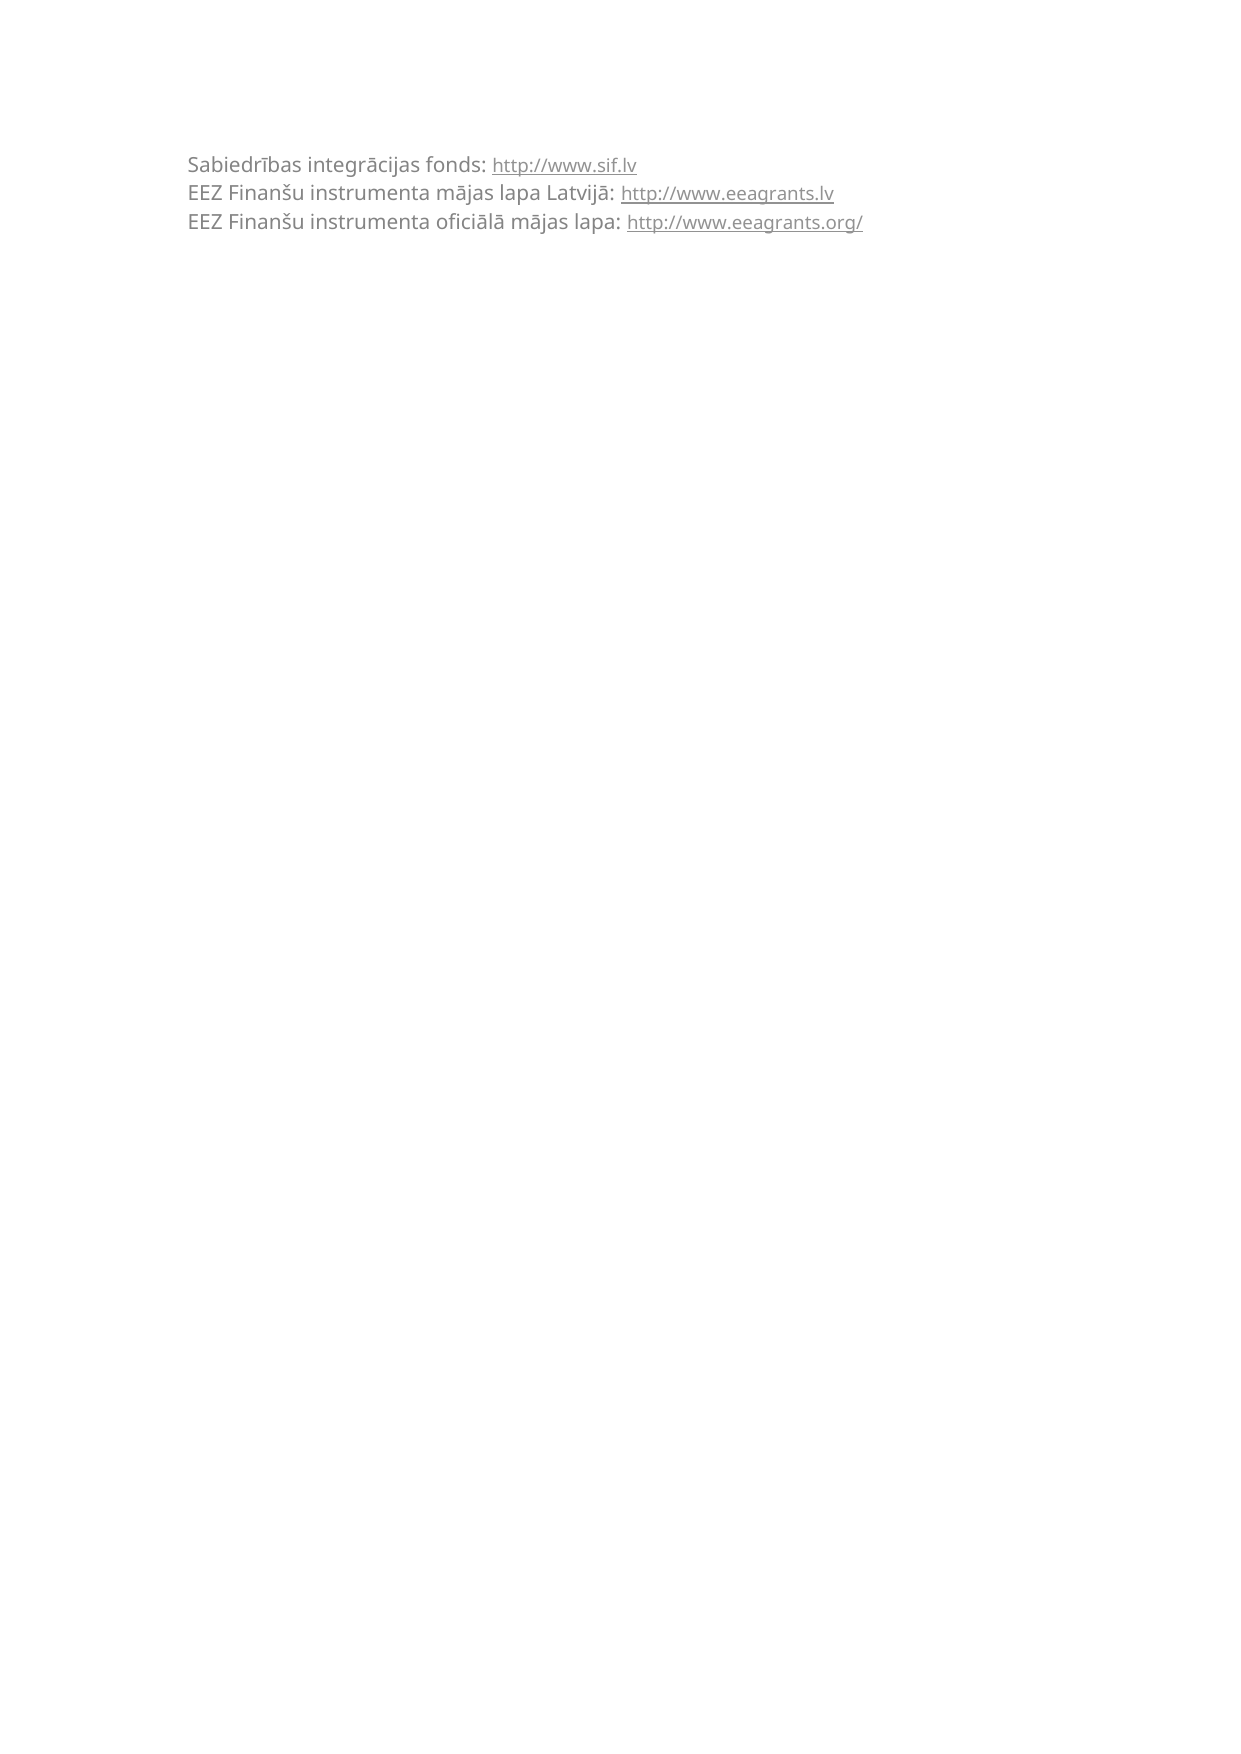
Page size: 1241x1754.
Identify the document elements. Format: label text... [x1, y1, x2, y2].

text Sabiedrības integrācijas fonds: http://www.sif.lv EEZ Finanšu instrumenta mājas lapa Latvijā: http://www.eeagrants.lv EEZ Finanšu instrumenta oficiālā mājas lapa: http://www.eeagrants.org/ [187, 150, 1053, 235]
